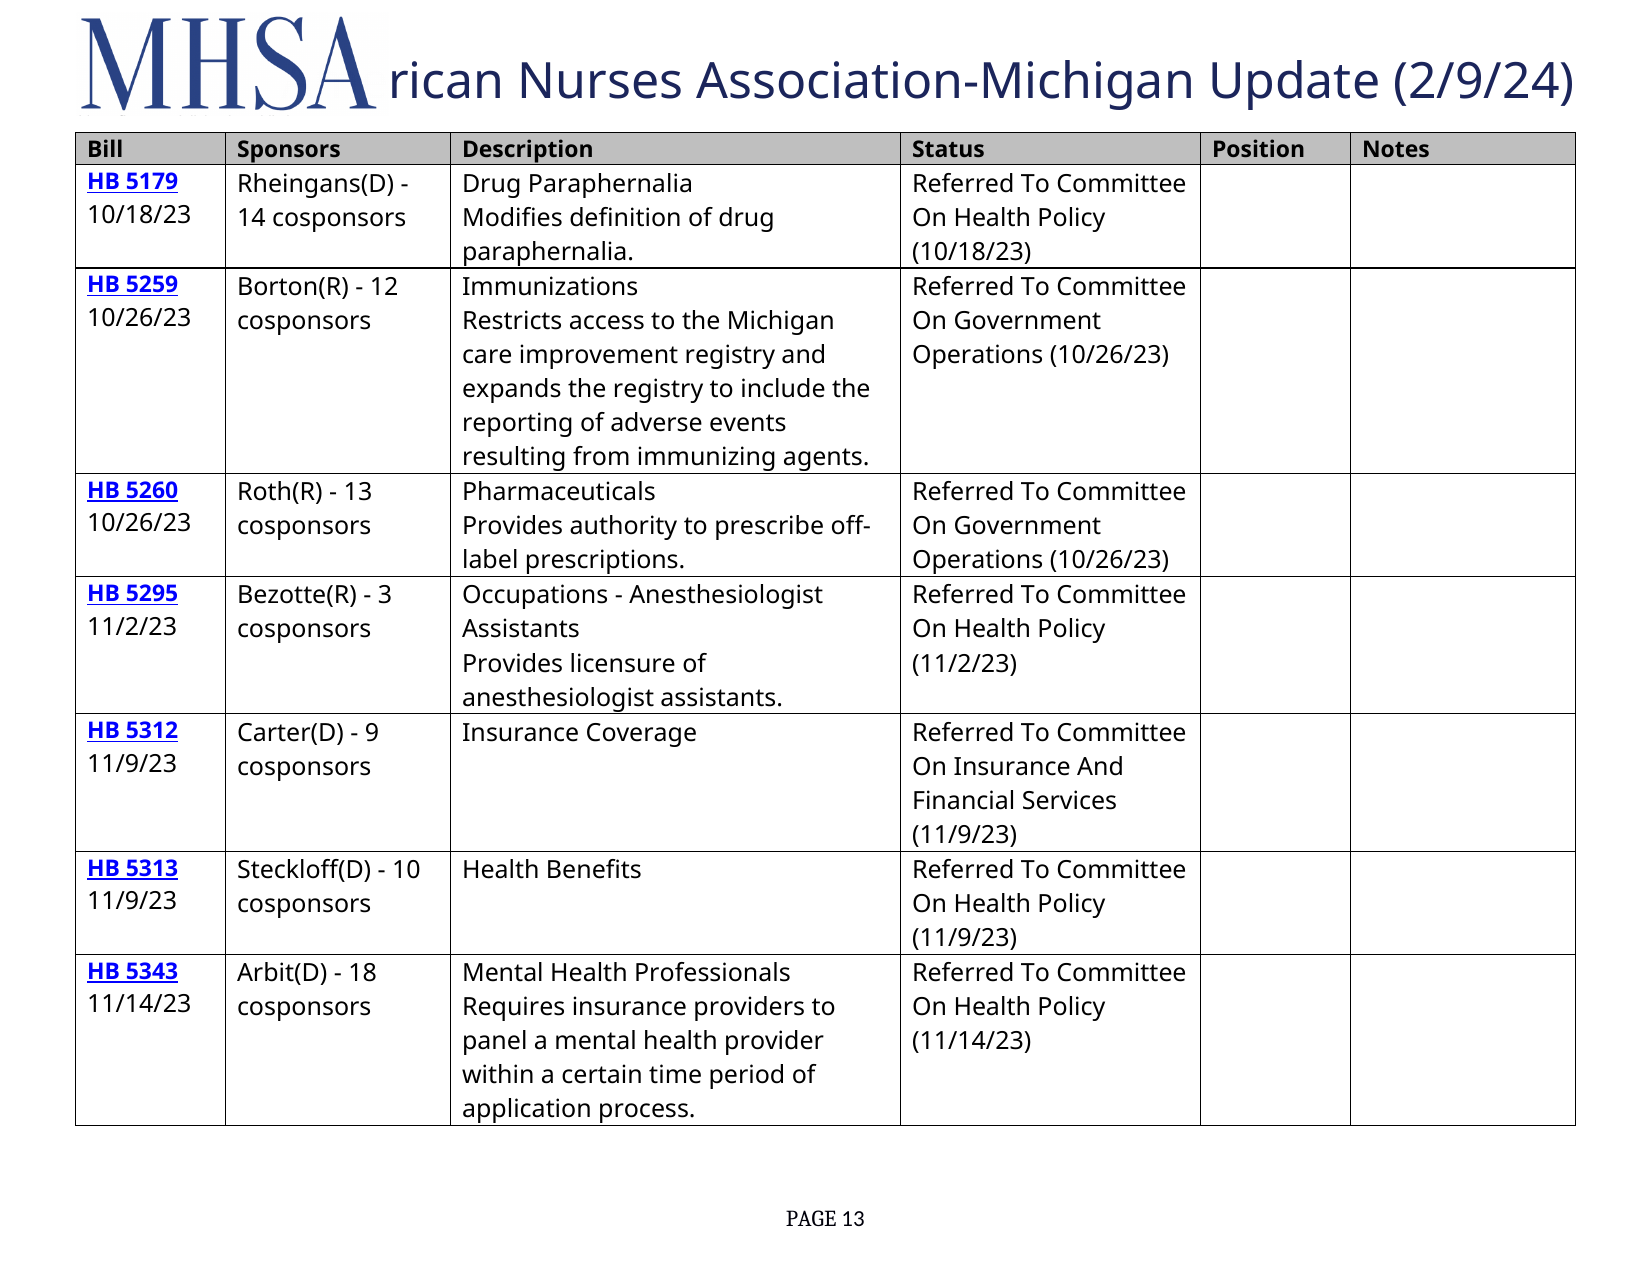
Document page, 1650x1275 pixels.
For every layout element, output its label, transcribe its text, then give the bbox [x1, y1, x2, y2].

table_header Description [451, 133, 900, 164]
table_cell Bezotte(R) - 3 cosponsors [226, 577, 450, 713]
table_cell Rheingans(D) - 14 cosponsors [226, 165, 450, 267]
table_cell Arbit(D) - 18 cosponsors [226, 955, 450, 1125]
table_cell [1201, 577, 1350, 713]
table_cell [1351, 955, 1575, 1125]
table_header Status [901, 133, 1200, 164]
table_cell [1201, 955, 1350, 1125]
table_cell Referred To Committee On Health Policy (11/14/23) [901, 955, 1200, 1125]
table_header Sponsors [226, 133, 450, 164]
table_cell Insurance Coverage [451, 714, 900, 851]
table_cell Pharmaceuticals Provides authority to prescribe off-label prescriptions. [451, 474, 900, 576]
table_cell Referred To Committee On Health Policy (10/18/23) [901, 165, 1200, 267]
table_cell [1351, 577, 1575, 713]
table_cell Borton(R) - 12 cosponsors [226, 269, 450, 473]
table_cell HB 5343 11/14/23 [76, 955, 225, 1125]
table_cell HB 5313 11/9/23 [76, 852, 225, 954]
table_cell Roth(R) - 13 cosponsors [226, 474, 450, 576]
table_cell Referred To Committee On Health Policy (11/2/23) [901, 577, 1200, 713]
table_cell Health Benefits [451, 852, 900, 954]
table_cell Immunizations Restricts access to the Michigan care improvement registry and expands the registry to include the reporting of adverse events resulting from immunizing agents. [451, 269, 900, 473]
table_cell [1201, 852, 1350, 954]
table_cell Drug Paraphernalia Modifies definition of drug paraphernalia. [451, 165, 900, 267]
table_header Notes [1351, 133, 1575, 164]
table_cell [1351, 474, 1575, 576]
table_cell HB 5312 11/9/23 [76, 714, 225, 851]
table_cell HB 5259 10/26/23 [76, 269, 225, 473]
table_cell Referred To Committee On Government Operations (10/26/23) [901, 474, 1200, 576]
table_cell Steckloff(D) - 10 cosponsors [226, 852, 450, 954]
table_header Position [1201, 133, 1350, 164]
table_cell Carter(D) - 9 cosponsors [226, 714, 450, 851]
picture [75, 12, 390, 116]
table_cell [1351, 852, 1575, 954]
table_cell [1201, 714, 1350, 851]
table_cell Referred To Committee On Insurance And Financial Services (11/9/23) [901, 714, 1200, 851]
table_cell [1351, 165, 1575, 267]
table_cell Referred To Committee On Government Operations (10/26/23) [901, 269, 1200, 473]
table_cell Mental Health Professionals Requires insurance providers to panel a mental health provider within a certain time period of application process. [451, 955, 900, 1125]
table_cell HB 5260 10/26/23 [76, 474, 225, 576]
table_cell [1201, 474, 1350, 576]
table_cell [1351, 714, 1575, 851]
table_cell Occupations - Anesthesiologist Assistants Provides licensure of anesthesiologist assistants. [451, 577, 900, 713]
table_cell HB 5179 10/18/23 [76, 165, 225, 267]
table_cell HB 5295 11/2/23 [76, 577, 225, 713]
table_cell [1201, 165, 1350, 267]
table_cell [1351, 269, 1575, 473]
table_cell Referred To Committee On Health Policy (11/9/23) [901, 852, 1200, 954]
table_cell [1201, 269, 1350, 473]
table_header Bill [76, 133, 225, 164]
